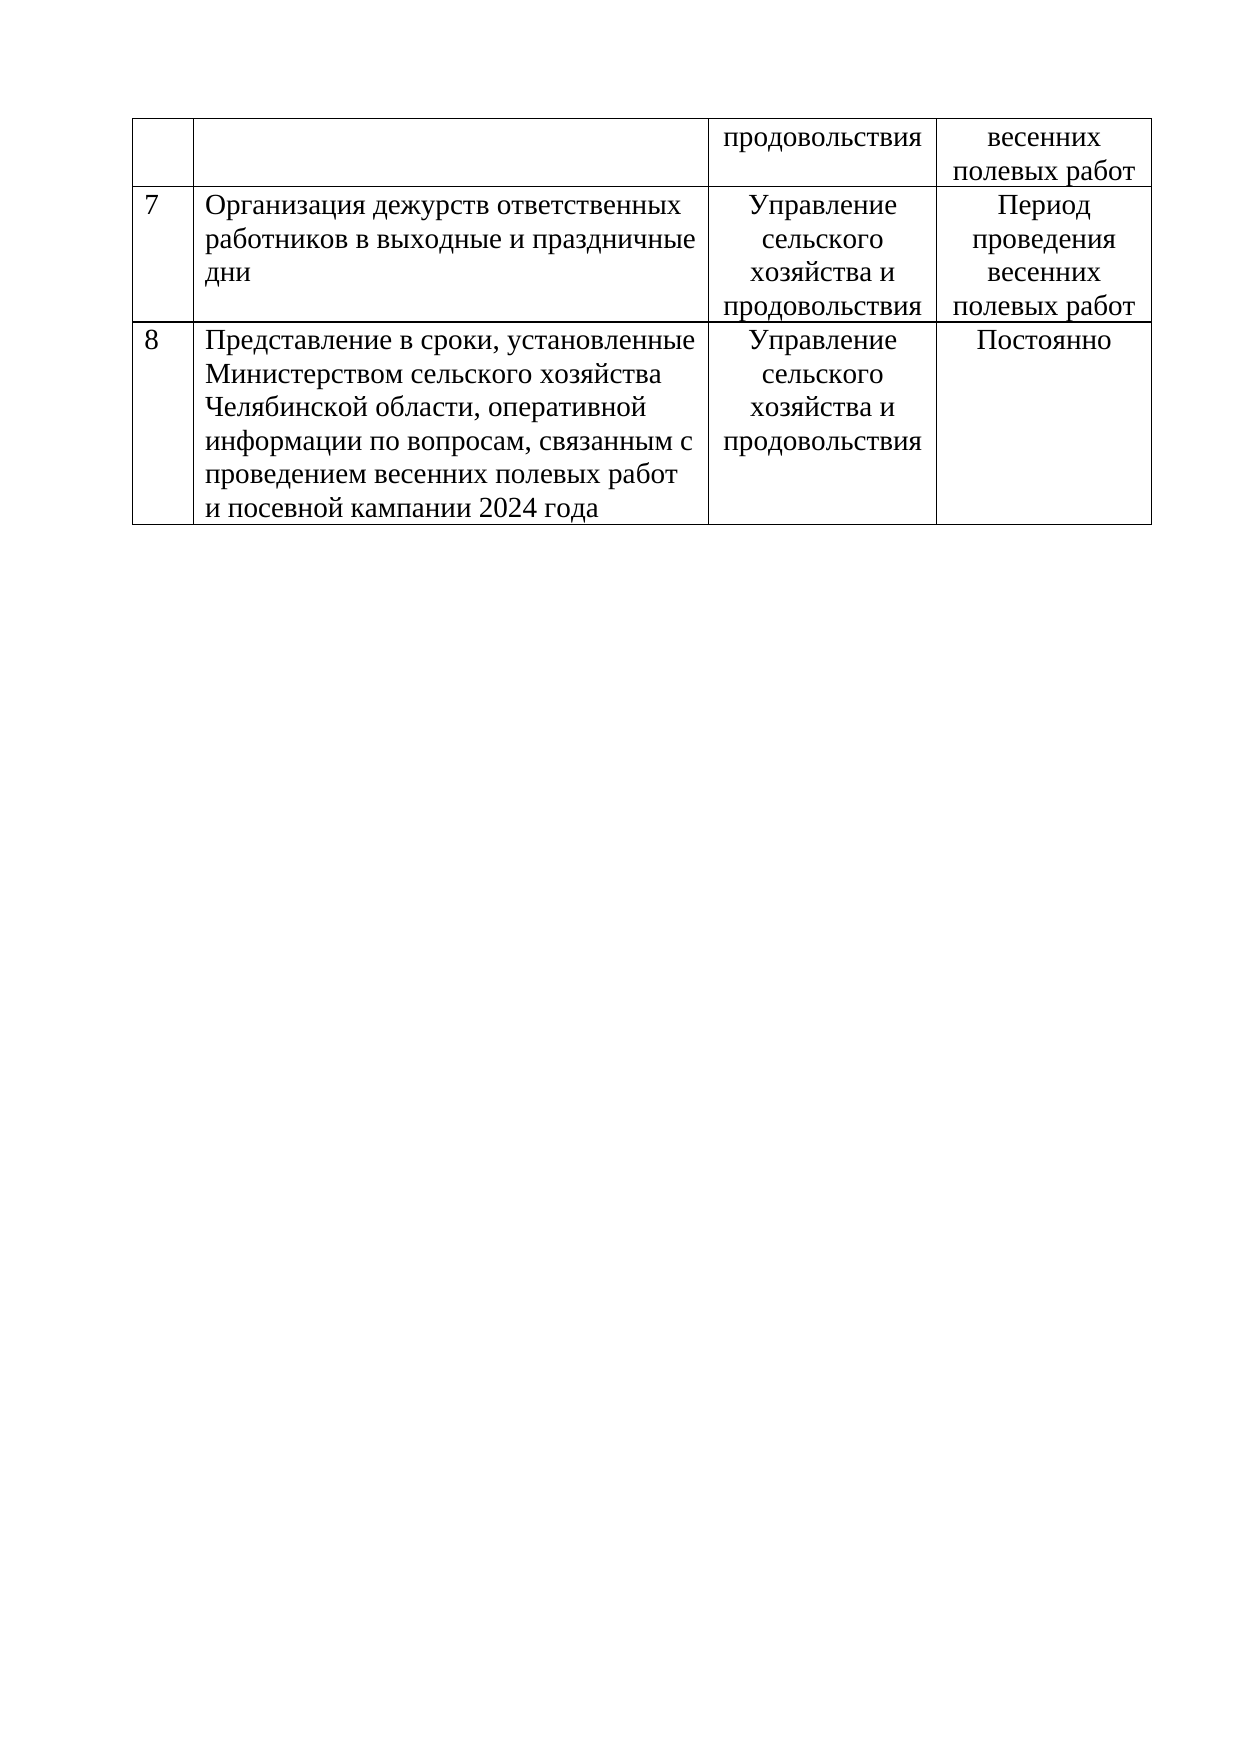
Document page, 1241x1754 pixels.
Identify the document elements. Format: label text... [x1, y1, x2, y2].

table_cell 7 [133, 187, 193, 321]
table_cell 8 [133, 323, 193, 524]
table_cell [709, 119, 936, 186]
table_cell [194, 119, 708, 186]
table_cell Организация дежурств ответственных работников в выходные и праздничные дни [194, 187, 708, 321]
table_cell Период проведения весенних полевых работ [937, 187, 1151, 321]
table_cell Управление сельского хозяйства и продовольствия [709, 323, 936, 524]
table_cell 6 [133, 119, 193, 186]
table_cell Управление сельского хозяйства и продовольствия [709, 187, 936, 321]
table_cell Представление в сроки, установленные Министерством сельского хозяйства Челябинской области, оперативной информации по вопросам, связанным с проведением весенних полевых работ и посевной кампании 2024 года [194, 323, 708, 524]
table_cell Постоянно [937, 323, 1151, 524]
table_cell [937, 119, 1151, 186]
